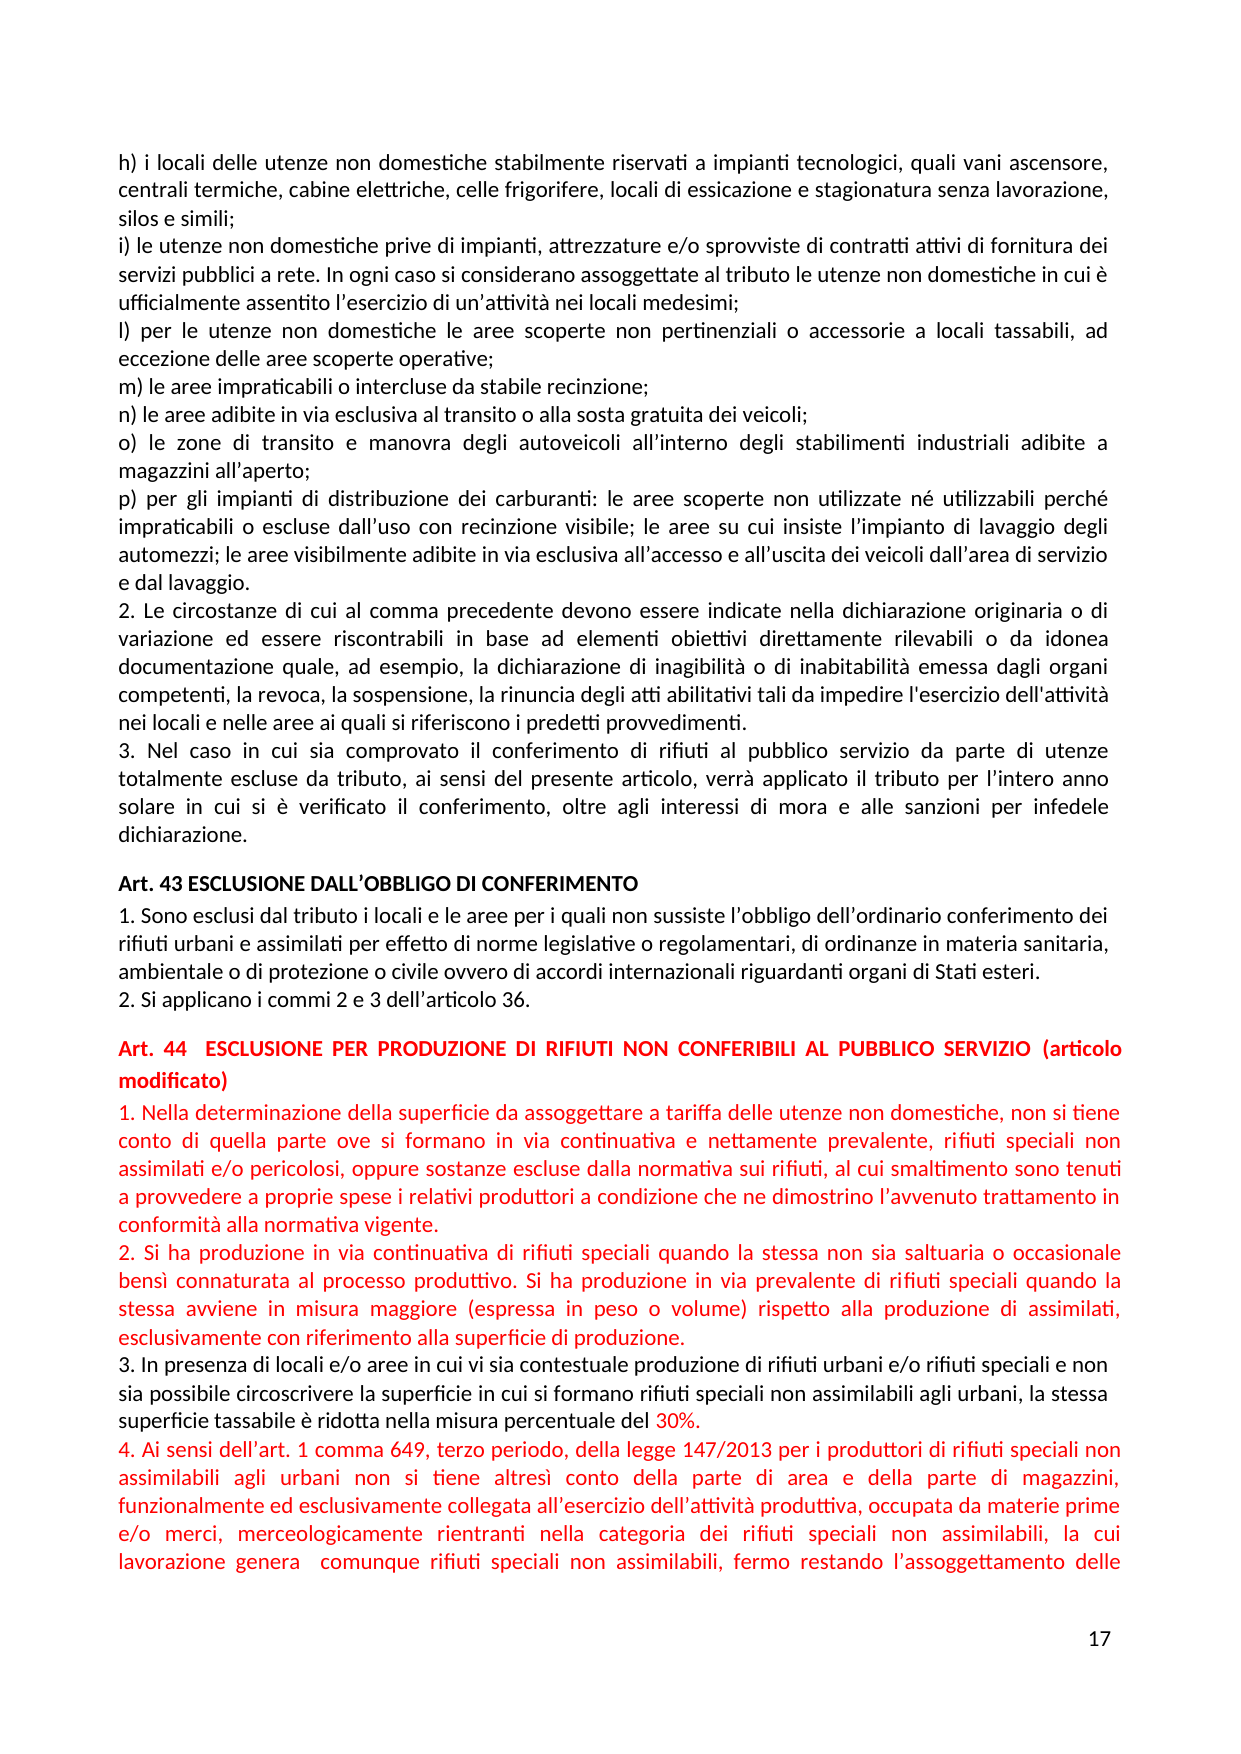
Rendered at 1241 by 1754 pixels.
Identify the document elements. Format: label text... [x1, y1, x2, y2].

text n) le aree adibite in via esclusiva al transito o alla sosta gratuita dei veicoli; [118, 400, 1111, 428]
text 2. Si ha produzione in via continuativa di riﬁuti speciali quando la stessa non sia saltuaria o occasionale bensì connaturata al processo produttivo. Si ha produzione in via prevalente di riﬁuti speciali quando la stessa avviene in misura maggiore (espressa in peso o volume) rispetto alla produzione di assimilati, esclusivamente con riferimento alla superﬁcie di produzione. [118, 1238, 1122, 1351]
text p) per gli impianti di distribuzione dei carburanti: le aree scoperte non utilizzate né utilizzabili perché impraticabili o escluse dall’uso con recinzione visibile; le aree su cui insiste l’impianto di lavaggio degli automezzi; le aree visibilmente adibite in via esclusiva all’accesso e all’uscita dei veicoli dall’area di servizio e dal lavaggio. [118, 484, 1111, 596]
subtitle Art. 44 ESCLUSIONE PER PRODUZIONE DI RIFIUTI NON CONFERIBILI AL PUBBLICO SERVIZIO (articolo modificato) [118, 1034, 1122, 1094]
text h) i locali delle utenze non domestiche stabilmente riservati a impianti tecnologici, quali vani ascensore, centrali termiche, cabine elettriche, celle frigorifere, locali di essicazione e stagionatura senza lavorazione, silos e simili; [118, 148, 1111, 232]
text 2. Si applicano i commi 2 e 3 dell’articolo 36. [118, 985, 1111, 1013]
text o) le zone di transito e manovra degli autoveicoli all’interno degli stabilimenti industriali adibite a magazzini all’aperto; [118, 428, 1111, 484]
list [118, 1435, 1122, 1575]
subtitle Art. 43 ESCLUSIONE DALL’OBBLIGO DI CONFERIMENTO [118, 869, 1122, 897]
text 2. Le circostanze di cui al comma precedente devono essere indicate nella dichiarazione originaria o di variazione ed essere riscontrabili in base ad elementi obiettivi direttamente rilevabili o da idonea documentazione quale, ad esempio, la dichiarazione di inagibilità o di inabitabilità emessa dagli organi competenti, la revoca, la sospensione, la rinuncia degli atti abilitativi tali da impedire l'esercizio dell'attività nei locali e nelle aree ai quali si riferiscono i predetti provvedimenti. [118, 596, 1111, 736]
text i) le utenze non domestiche prive di impianti, attrezzature e/o sprovviste di contratti attivi di fornitura dei servizi pubblici a rete. In ogni caso si considerano assoggettate al tributo le utenze non domestiche in cui è ufficialmente assentito l’esercizio di un’attività nei locali medesimi; [118, 232, 1111, 316]
text 3. In presenza di locali e/o aree in cui vi sia contestuale produzione di rifiuti urbani e/o rifiuti speciali e non sia possibile circoscrivere la superficie in cui si formano rifiuti speciali non assimilabili agli urbani, la stessa superficie tassabile è ridotta nella misura percentuale del 30%. [118, 1351, 1110, 1435]
text l) per le utenze non domestiche le aree scoperte non pertinenziali o accessorie a locali tassabili, ad eccezione delle aree scoperte operative; [118, 316, 1111, 372]
text 1. Sono esclusi dal tributo i locali e le aree per i quali non sussiste l’obbligo dell’ordinario conferimento dei rifiuti urbani e assimilati per effetto di norme legislative o regolamentari, di ordinanze in materia sanitaria, ambientale o di protezione o civile ovvero di accordi internazionali riguardanti organi di Stati esteri. [118, 901, 1111, 985]
text 1. Nella determinazione della superﬁcie da assoggettare a tariffa delle utenze non domestiche, non si tiene conto di quella parte ove si formano in via continuativa e nettamente prevalente, riﬁuti speciali non assimilati e/o pericolosi, oppure sostanze escluse dalla normativa sui riﬁuti, al cui smaltimento sono tenuti a provvedere a proprie spese i relativi produttori a condizione che ne dimostrino l’avvenuto trattamento in conformità alla normativa vigente. [118, 1098, 1122, 1238]
text 3. Nel caso in cui sia comprovato il conferimento di rifiuti al pubblico servizio da parte di utenze totalmente escluse da tributo, ai sensi del presente articolo, verrà applicato il tributo per l’intero anno solare in cui si è verificato il conferimento, oltre agli interessi di mora e alle sanzioni per infedele dichiarazione. [118, 736, 1111, 848]
text m) le aree impraticabili o intercluse da stabile recinzione; [118, 372, 1111, 400]
